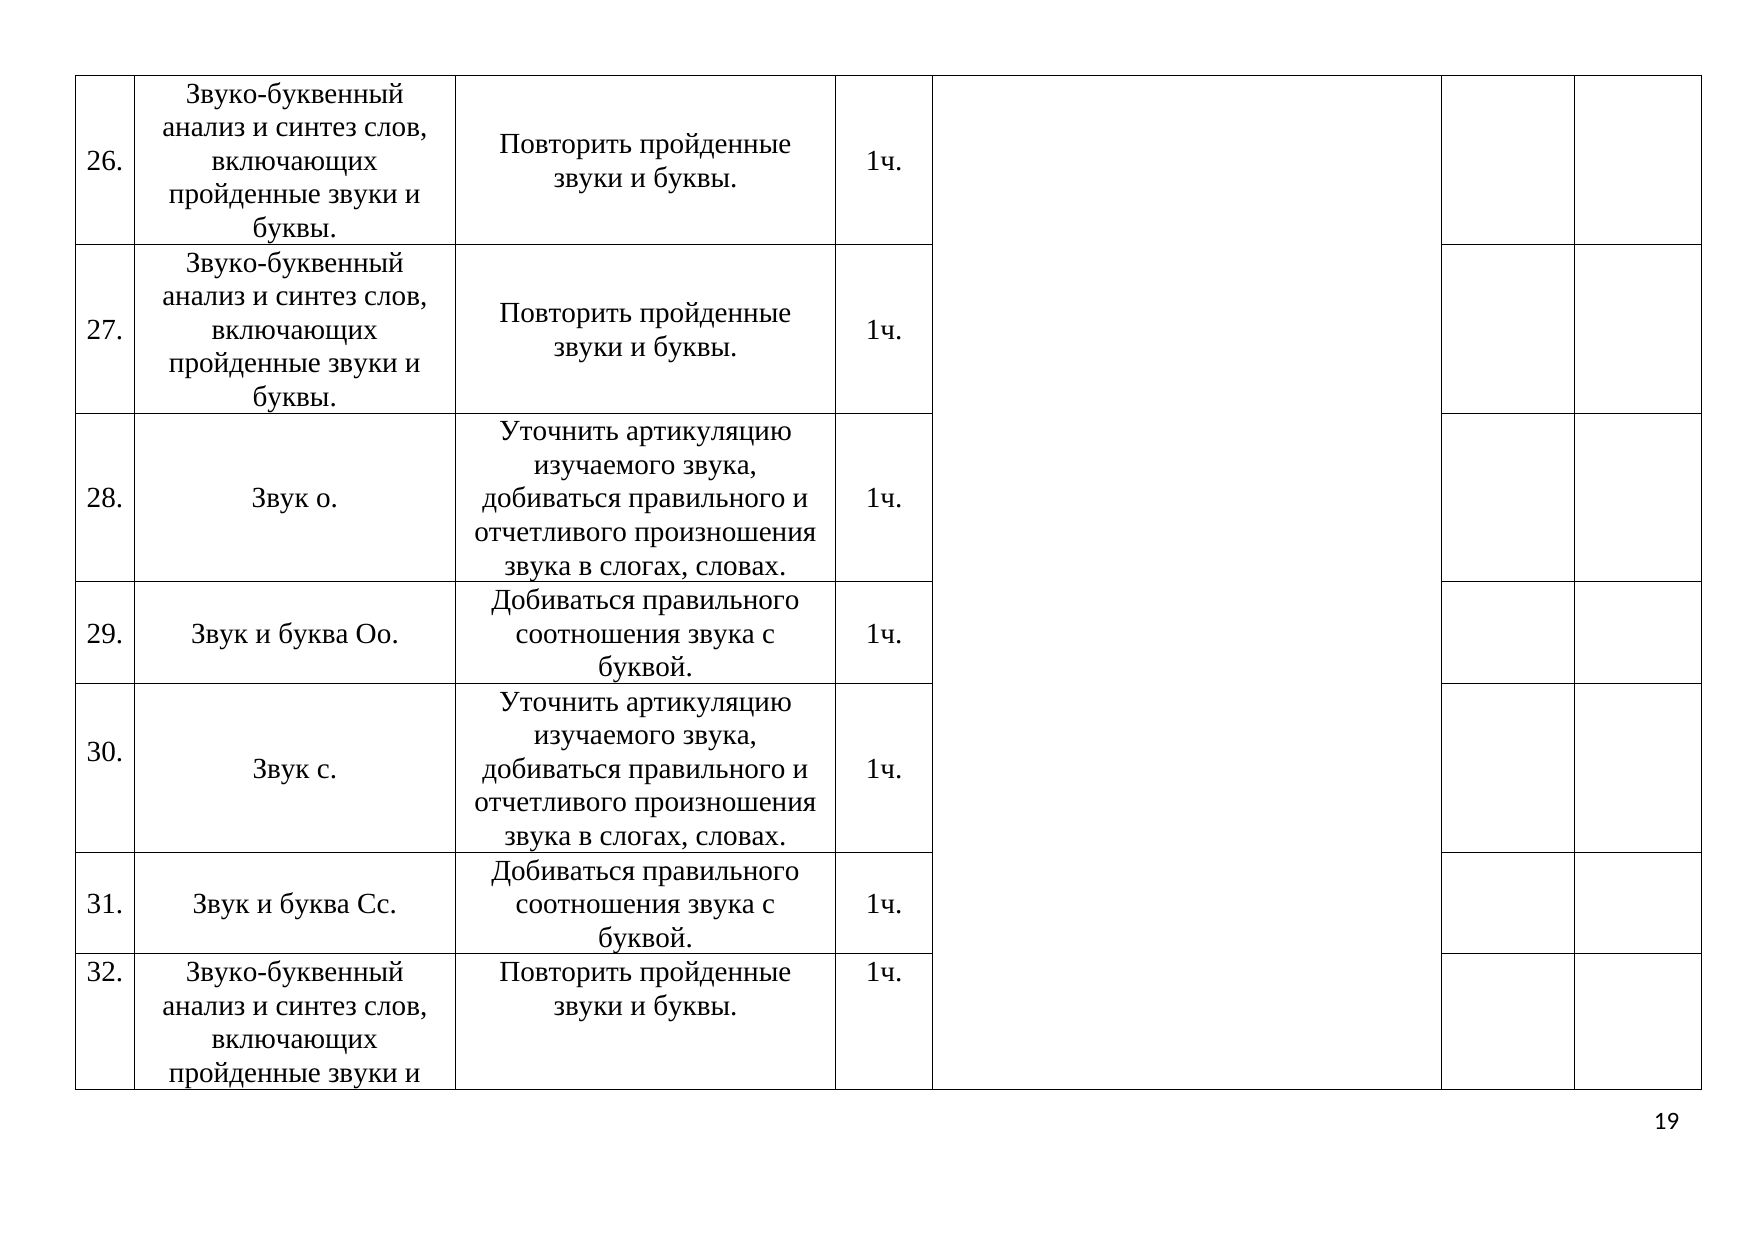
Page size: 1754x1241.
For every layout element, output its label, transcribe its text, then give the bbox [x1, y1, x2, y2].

table_cell Добиваться правильного соотношения звука с буквой. [456, 853, 835, 953]
table_cell [1575, 954, 1701, 1088]
table_cell 1ч. [836, 684, 932, 852]
table_cell [1442, 76, 1574, 244]
table_cell Звук о. [135, 414, 455, 581]
table_cell 1ч. [836, 954, 932, 1088]
table_cell [1442, 245, 1574, 412]
table_cell 26. [76, 76, 134, 244]
table_cell Повторить пройденные звуки и буквы. [456, 76, 835, 244]
table_cell [1575, 76, 1701, 244]
table_cell 32. [76, 954, 134, 1088]
table_cell [1442, 853, 1574, 953]
table_cell [1575, 853, 1701, 953]
table_cell 27. [76, 245, 134, 412]
table_cell [1575, 414, 1701, 581]
table_cell [1575, 245, 1701, 412]
table_cell [1442, 414, 1574, 581]
table_cell [1442, 582, 1574, 683]
table_cell [1442, 684, 1574, 852]
table_cell 1ч. [836, 245, 932, 412]
table_cell Звук и буква Оо. [135, 582, 455, 683]
table_cell 1ч. [836, 582, 932, 683]
table_cell Добиваться правильного соотношения звука с буквой. [456, 582, 835, 683]
table_cell [1575, 684, 1701, 852]
table_cell 31. [76, 853, 134, 953]
table_cell 1ч. [836, 853, 932, 953]
table_cell Уточнить артикуляцию изучаемого звука, добиваться правильного и отчетливого произношения звука в слогах, словах. [456, 414, 835, 581]
table_cell 29. [76, 582, 134, 683]
table_cell 1ч. [836, 76, 932, 244]
table_cell Уточнить артикуляцию изучаемого звука, добиваться правильного и отчетливого произношения звука в слогах, словах. [456, 684, 835, 852]
table_cell 28. [76, 414, 134, 581]
table_cell Повторить пройденные звуки и буквы. [456, 245, 835, 412]
table_cell Звук и буква Сс. [135, 853, 455, 953]
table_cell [135, 954, 455, 1088]
table_cell Звуко-буквенный анализ и синтез слов, включающих пройденные звуки и буквы. [135, 245, 455, 412]
table_cell Звук с. [135, 684, 455, 852]
table_cell [1575, 582, 1701, 683]
table_cell 1ч. [836, 414, 932, 581]
table_cell Звуко-буквенный анализ и синтез слов, включающих пройденные звуки и буквы. [135, 76, 455, 244]
table_cell [1442, 954, 1574, 1088]
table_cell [456, 954, 835, 1088]
table_cell 30. [76, 684, 134, 852]
